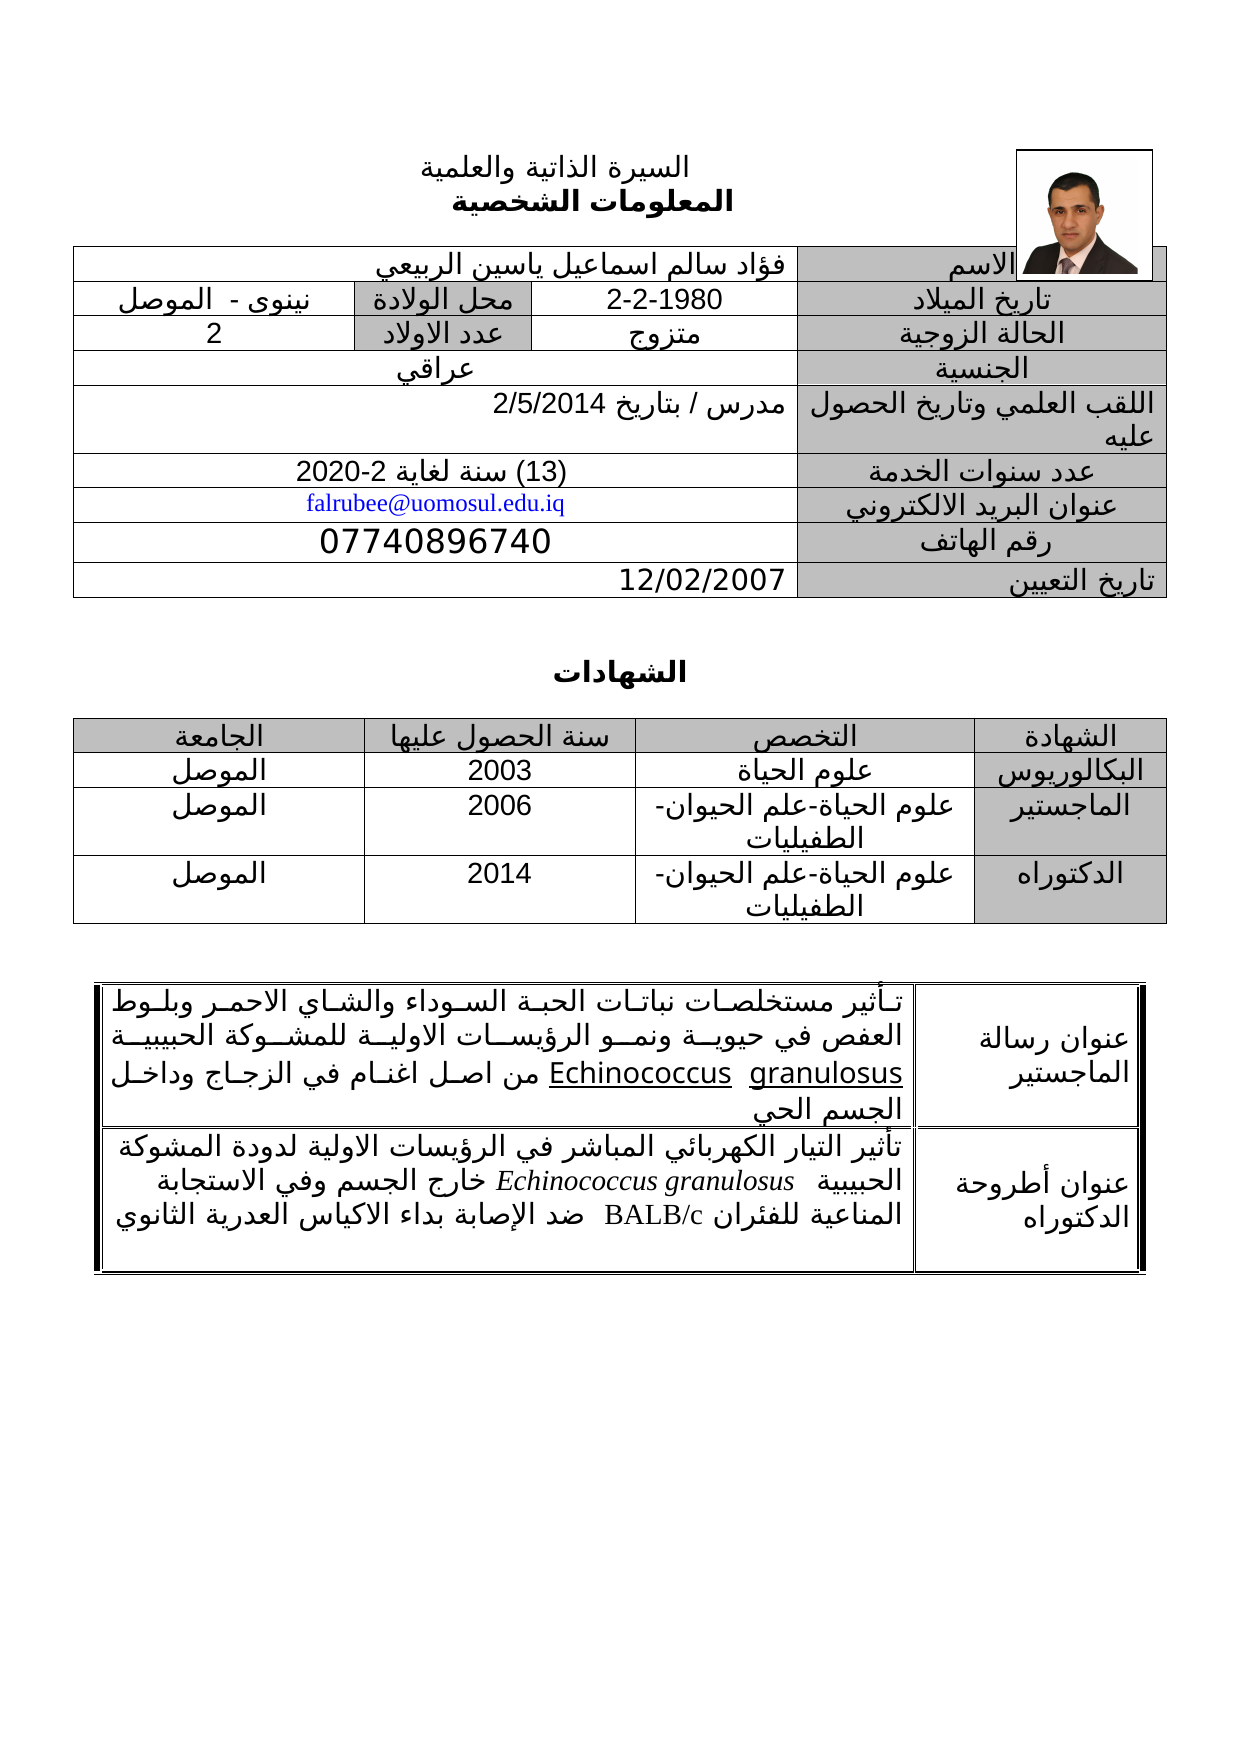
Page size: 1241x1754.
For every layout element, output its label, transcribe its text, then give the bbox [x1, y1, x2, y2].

picture [1017, 157, 1138, 274]
table_cell 2003 [365, 753, 635, 787]
table_header عنوان رسالة الماجستير [916, 983, 1142, 1126]
table_header سنة الحصول عليها [365, 719, 635, 752]
table_header التخصص [636, 719, 974, 752]
table_cell تاريخ التعيين [798, 563, 1166, 597]
table_cell 2-2-1980 [532, 282, 797, 315]
table_cell محل الولادة [355, 282, 531, 315]
table_cell 07740896740 [74, 523, 797, 562]
text المعلومات الشخصية [187, 184, 1016, 217]
table_cell الموصل [74, 753, 364, 787]
text الشهادات [187, 655, 1053, 689]
table_cell تأثير التيار الكهربائي المباشر في الرؤيسات الاولية لدودة المشوكة الحبيبية Echinococcus granulosus خارج الجسم وفي الاستجابة المناعية للفئران BALB/c ضد الإصابة بداء الاكياس العدرية الثانوي [100, 1126, 914, 1271]
table_cell مدرس / بتاريخ 2/5/2014 [74, 386, 797, 453]
table_cell عدد الاولاد [355, 316, 531, 350]
table_header الشهادة [975, 719, 1166, 752]
table_cell الموصل [74, 788, 364, 855]
table_header الاسم [798, 247, 1016, 281]
text السيرة الذاتية والعلمية [187, 150, 1016, 184]
table_cell 2014 [365, 856, 635, 923]
table_cell عدد سنوات الخدمة [798, 454, 1166, 487]
table_cell متزوج [532, 316, 797, 350]
table_cell الموصل [74, 856, 364, 923]
table_cell تاريخ الميلاد [798, 282, 1166, 315]
table_cell البكالوريوس [975, 753, 1166, 787]
table_header الاسم [1153, 247, 1166, 281]
table_header تأثير مستخلصات نباتات الحبة السوداء والشاي الاحمر وبلوط العفص في حيوية ونمو الرؤيسات الاولية للمشوكة الحبيبية Echinococcus granulosus من اصل اغنام في الزجاج وداخل الجسم الحي [99, 983, 913, 1126]
table_cell 2006 [365, 788, 635, 855]
table_cell الدكتوراه [975, 856, 1166, 923]
table_cell نينوى - الموصل [74, 282, 354, 315]
table_cell (13) سنة لغاية 2-2020 [74, 454, 797, 487]
table_cell الجنسية [798, 351, 1166, 384]
table_cell علوم الحياة [636, 753, 974, 787]
table_cell اللقب العلمي وتاريخ الحصول عليه [798, 386, 1166, 453]
table_cell علوم الحياة-علم الحيوان-الطفيليات [636, 788, 974, 855]
table_cell عنوان أطروحة الدكتوراه [914, 1126, 1140, 1271]
table_cell عراقي [74, 351, 797, 384]
table_cell الحالة الزوجية [798, 316, 1166, 350]
table_header الجامعة [74, 719, 364, 752]
table_cell رقم الهاتف [798, 523, 1166, 562]
table_cell falrubee@uomosul.edu.iq [74, 488, 797, 522]
table_cell الماجستير [975, 788, 1166, 855]
table_cell 2 [74, 316, 354, 350]
table_cell علوم الحياة-علم الحيوان-الطفيليات [636, 856, 974, 923]
table_header فؤاد سالم اسماعيل ياسين الربيعي [74, 247, 797, 281]
table_cell 12/02/2007 [74, 563, 797, 597]
table_cell عنوان البريد الالكتروني [798, 488, 1166, 522]
